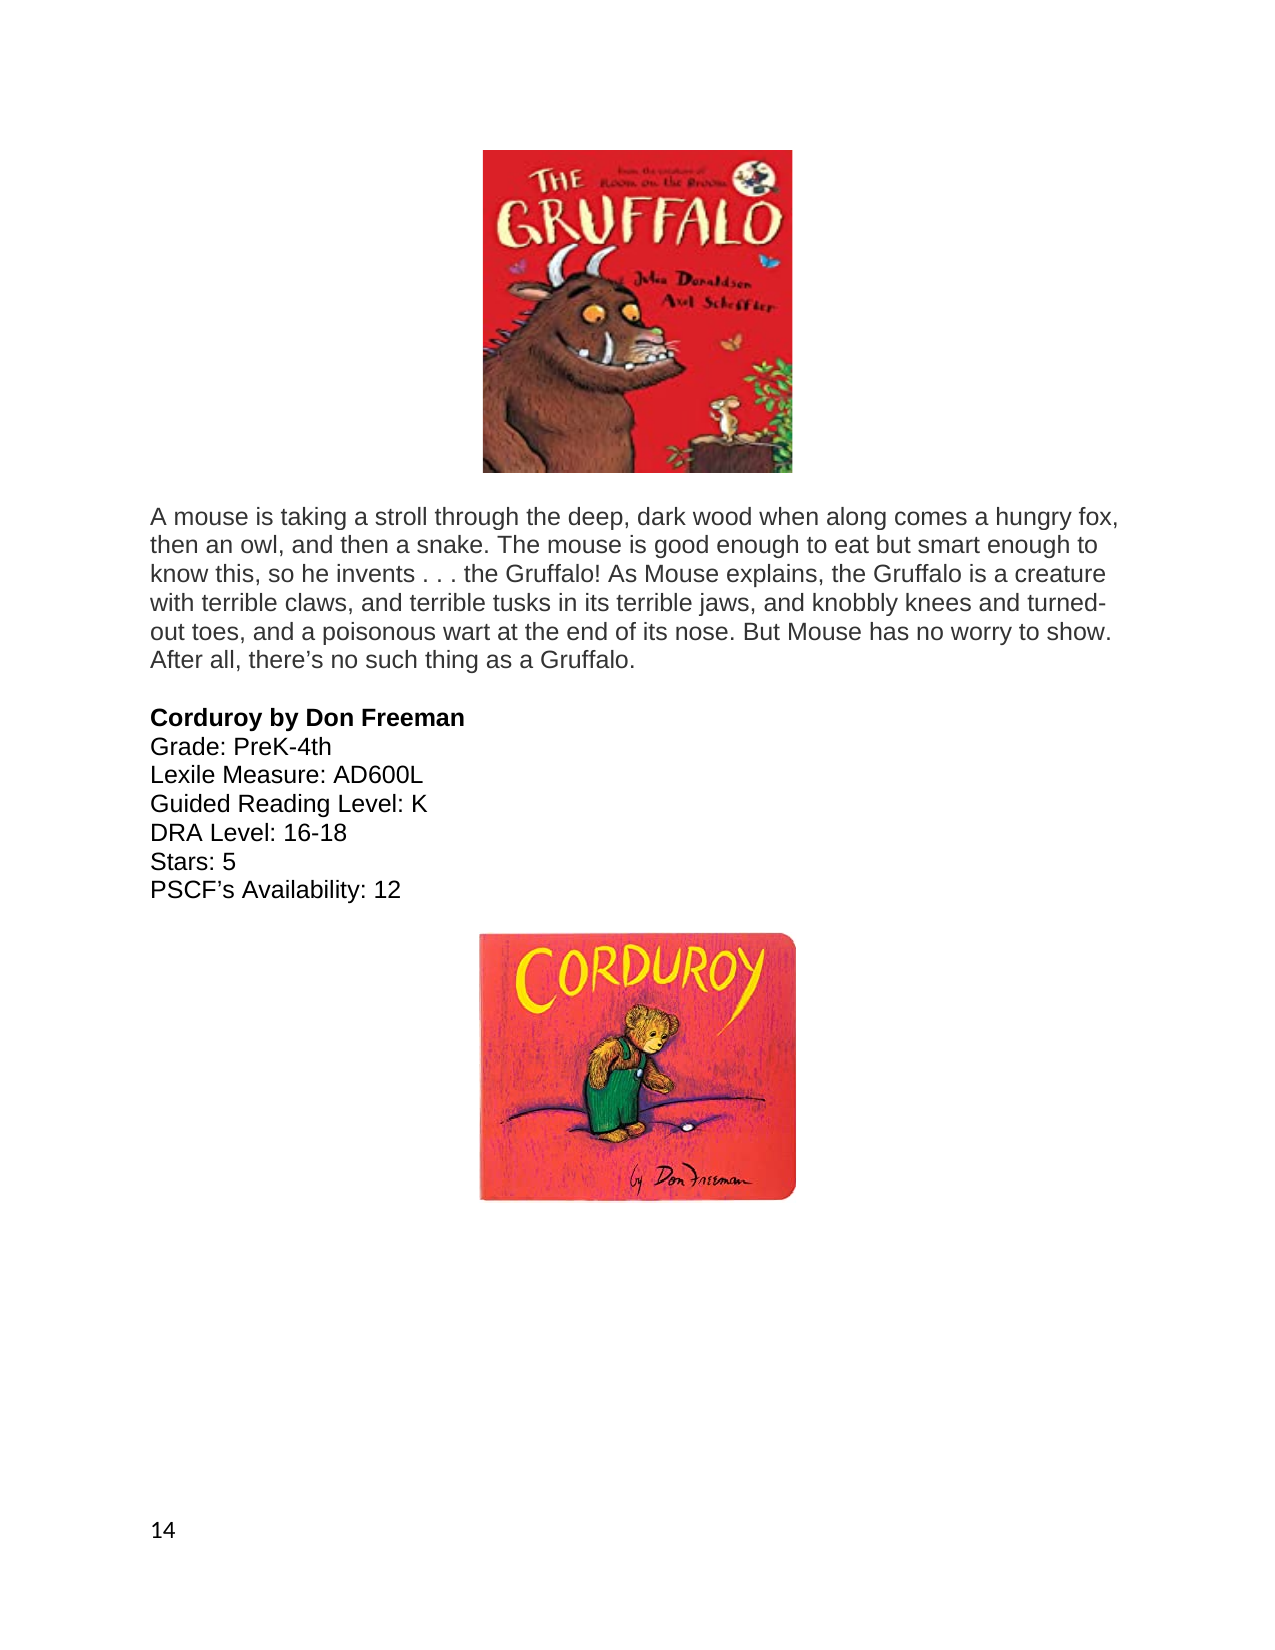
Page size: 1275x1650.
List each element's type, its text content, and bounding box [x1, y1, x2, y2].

picture [478, 932, 797, 1203]
text A mouse is taking a stroll through the deep, dark wood when along comes a hungry fox, then an owl, and then a snake. The mouse is good enough to eat but smart enough to know this, so he invents . . . the Gruffalo! As Mouse explains, the Gruffalo is a creature with terrible claws, and terrible tusks in its terrible jaws, and knobbly knees and turned-out toes, and a poisonous wart at the end of its nose. But Mouse has no worry to show. After all, there’s no such thing as a Gruffalo. [636, 501, 1125, 674]
text DRA Level: 16-18 [150, 818, 1125, 846]
text Lexile Measure: AD600L [150, 760, 1125, 789]
text Grade: PreK-4th [150, 731, 1125, 760]
text Corduroy by Don Freeman [150, 703, 1125, 731]
picture [482, 150, 793, 473]
text Stars: 5 [150, 846, 1125, 875]
text PSCF’s Availability: 12 [150, 875, 1125, 904]
text Guided Reading Level: K [150, 789, 1125, 818]
